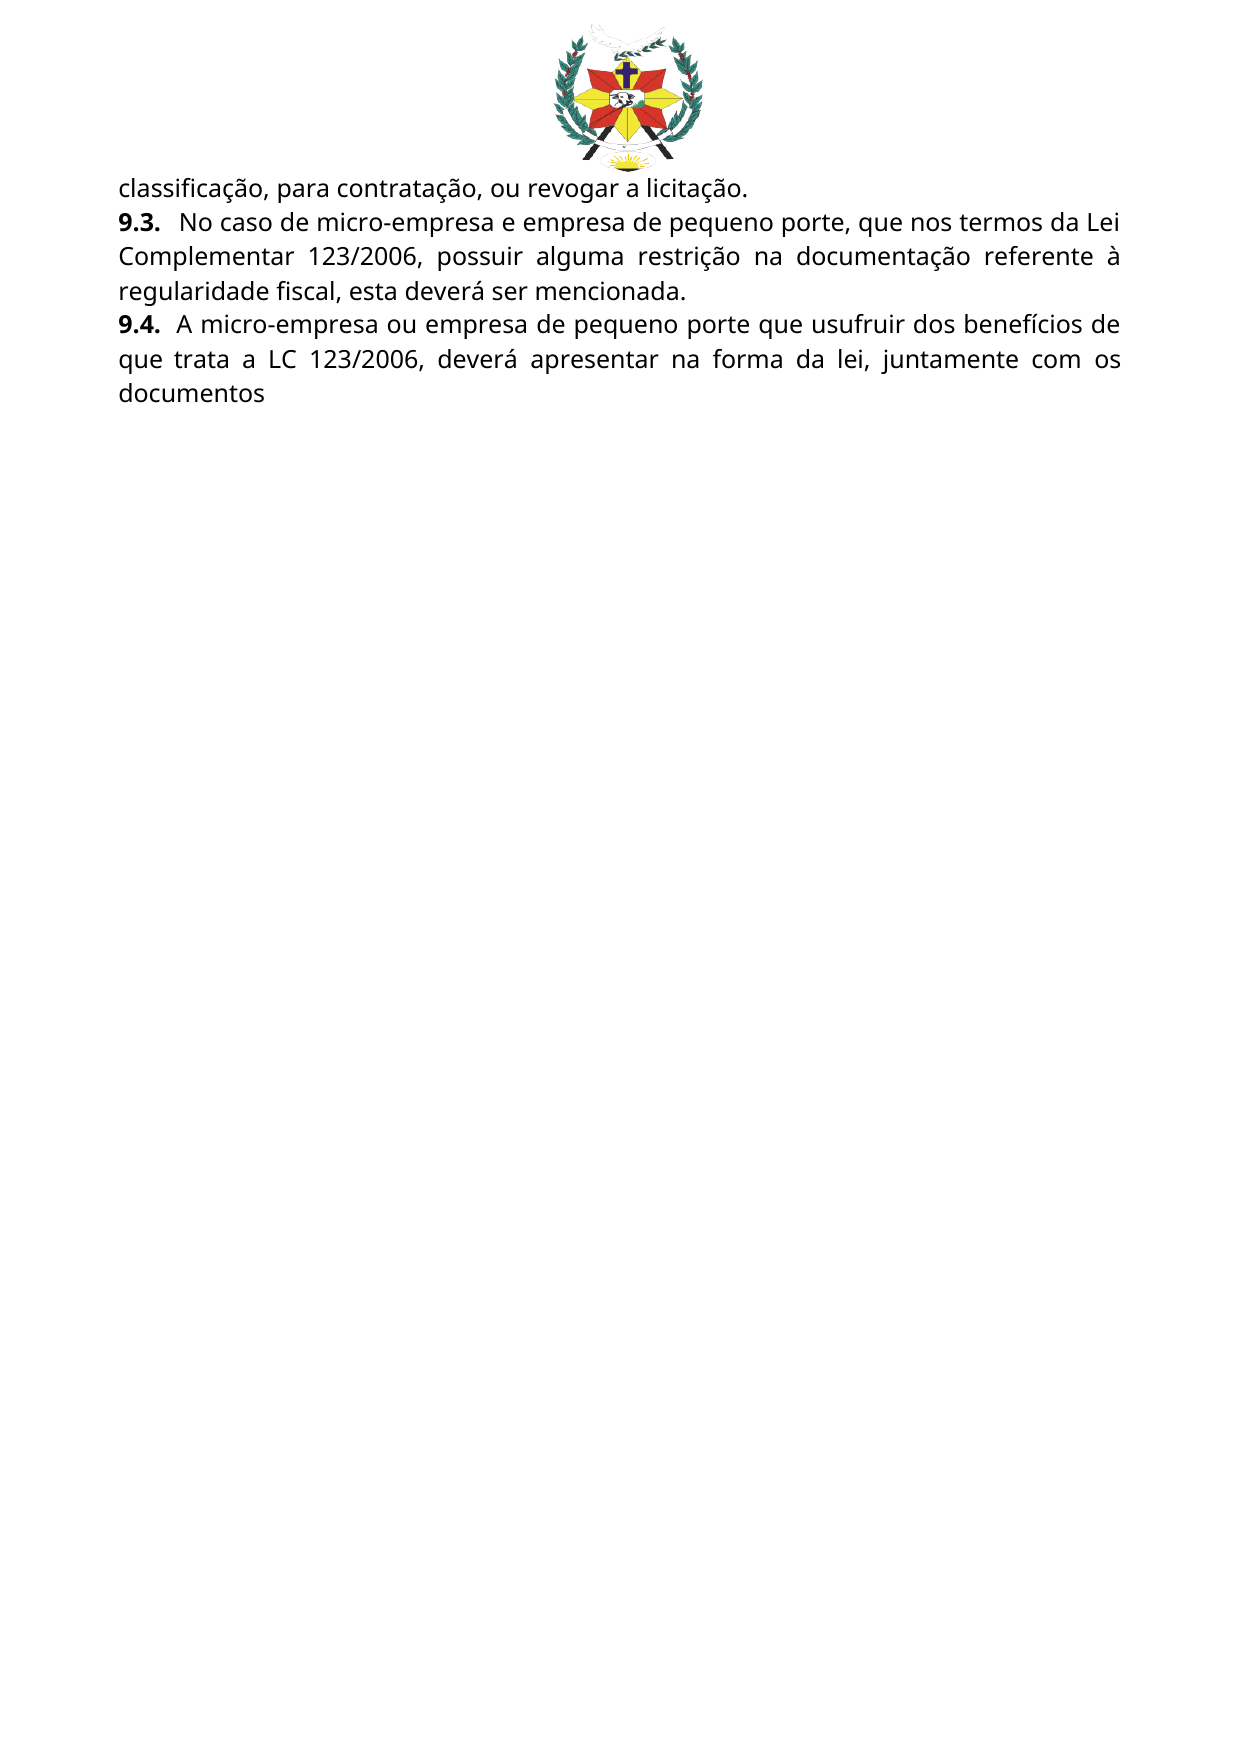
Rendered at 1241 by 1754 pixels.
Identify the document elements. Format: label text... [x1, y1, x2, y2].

list A micro-empresa ou empresa de pequeno porte que usufruir dos benefícios de que trata a LC 123/2006, deverá apresentar na forma da lei, juntamente com os documentos [118, 307, 1122, 409]
picture [553, 24, 703, 171]
list No caso de micro-empresa e empresa de pequeno porte, que nos termos da Lei Complementar 123/2006, possuir alguma restrição na documentação referente à regularidade fiscal, esta deverá ser mencionada. [118, 205, 1121, 307]
